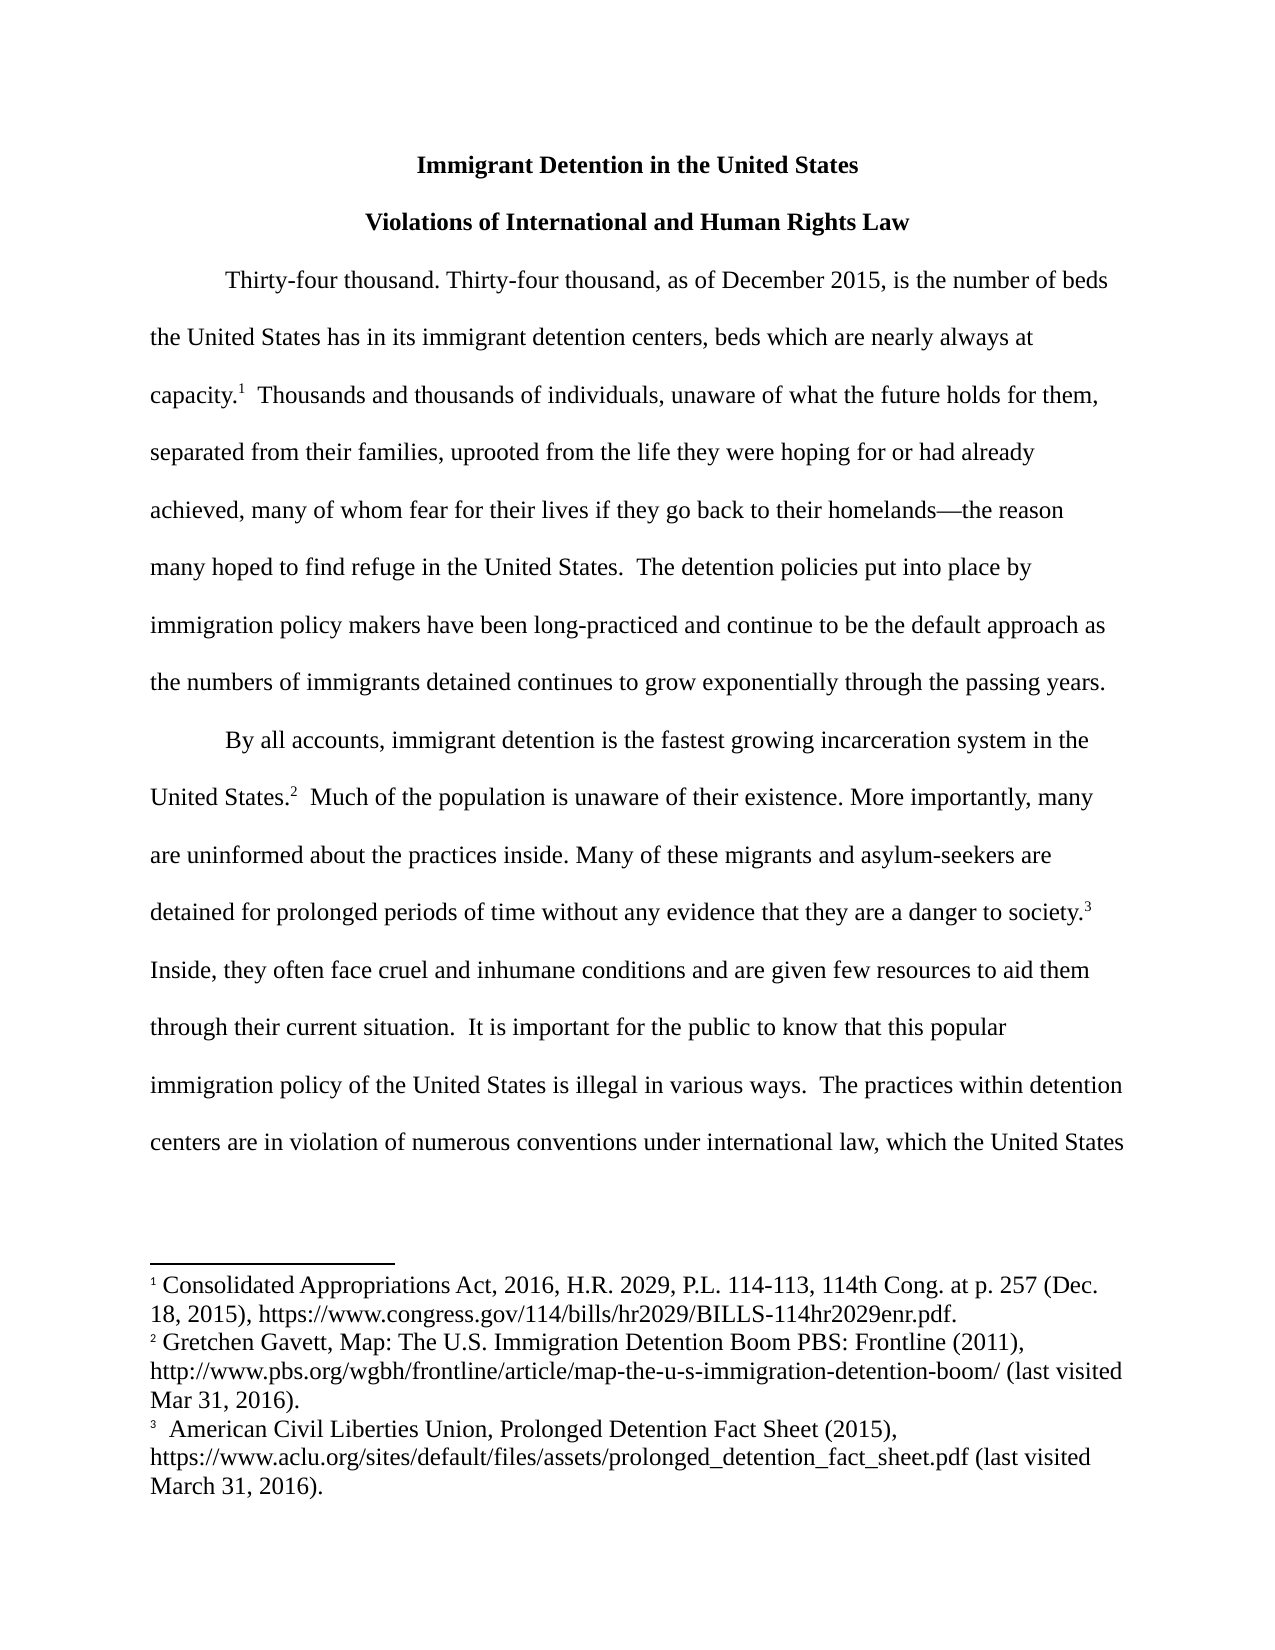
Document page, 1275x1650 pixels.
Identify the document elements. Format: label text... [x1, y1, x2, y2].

text Violations of International and Human Rights Law [150, 207, 1125, 236]
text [150, 725, 1125, 1156]
text Immigrant Detention in the United States [150, 150, 1125, 179]
text Thirty-four thousand. Thirty-four thousand, as of December 2015, is the number of beds the United States has in its immigrant detention centers, beds which are nearly always at capacity. Thousands and thousands of individuals, unaware of what the future holds for them, separated from their families, uprooted from the life they were hoping for or had already achieved, many of whom fear for their lives if they go back to their homelands—the reason many hoped to find refuge in the United States. The detention policies put into place by immigration policy makers have been long-practiced and continue to be the default approach as the numbers of immigrants detained continues to grow exponentially through the passing years. [150, 265, 1125, 696]
